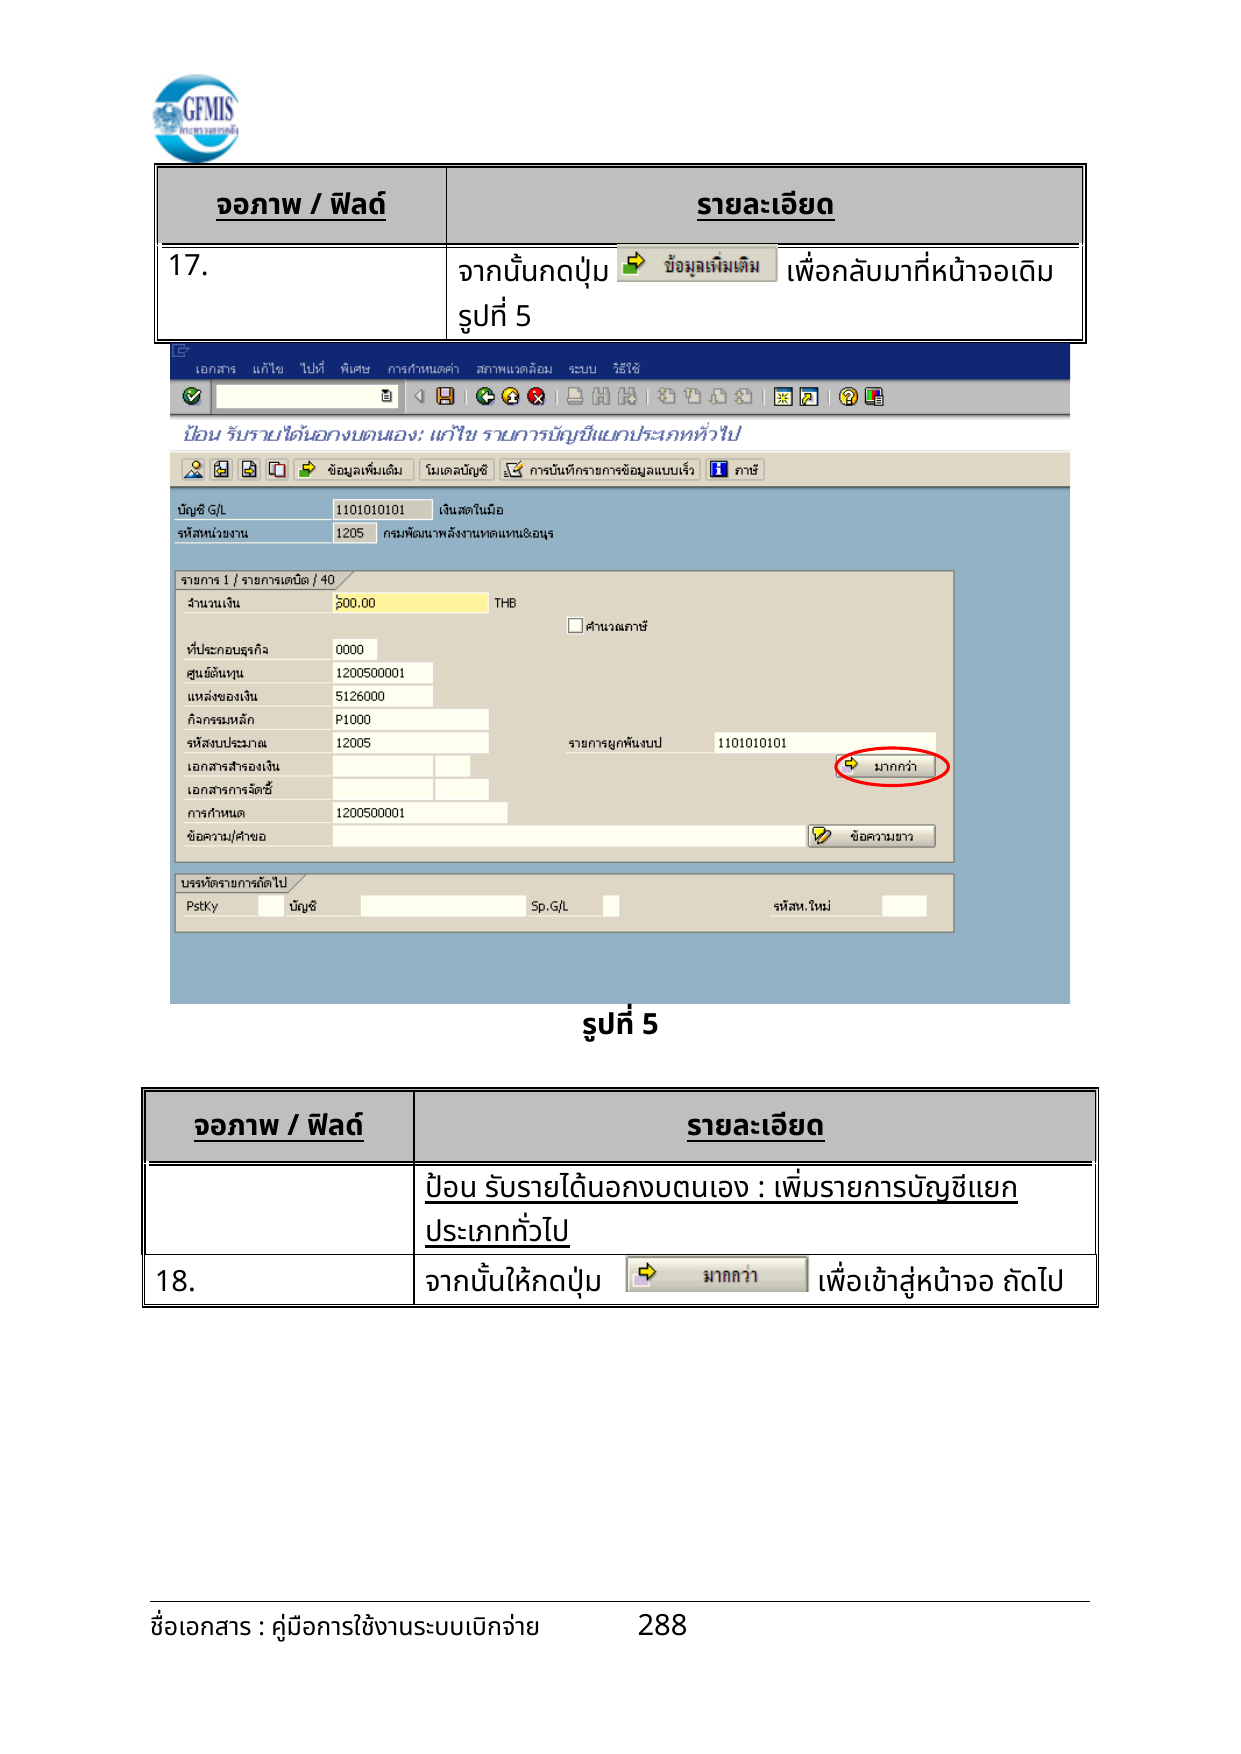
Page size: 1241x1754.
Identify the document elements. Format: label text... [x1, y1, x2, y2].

table_cell [145, 1255, 199, 1304]
picture [170, 343, 1071, 1004]
table_cell [156, 243, 214, 339]
picture [150, 73, 248, 163]
table_cell [214, 248, 446, 339]
table_cell [199, 1166, 413, 1254]
table_header รายละเอียด [415, 1092, 1095, 1161]
text รูปที่ 5 [150, 1003, 1090, 1047]
table_cell ป้อน รับรายได้นอกงบตนเอง : เพิ่มรายการบัญชีแยกประเภททั่วไป [415, 1161, 1097, 1254]
table_cell [143, 1161, 199, 1254]
table_cell จากนั้นให้กดปุ่ม เพื่อเข้าสู่หน้าจอ ถัดไป [415, 1255, 1096, 1304]
table_cell จากนั้นกดปุ่ม เพื่อกลับมาที่หน้าจอเดิม รูปที่ 5 [447, 243, 1084, 339]
picture [625, 1255, 810, 1292]
table_header รายละเอียด [447, 168, 1082, 243]
table_header จอภาพ / ฟิลด์ [158, 168, 446, 243]
table_header จอภาพ / ฟิลด์ [146, 1092, 413, 1161]
table_cell [199, 1255, 413, 1304]
picture [617, 244, 778, 282]
